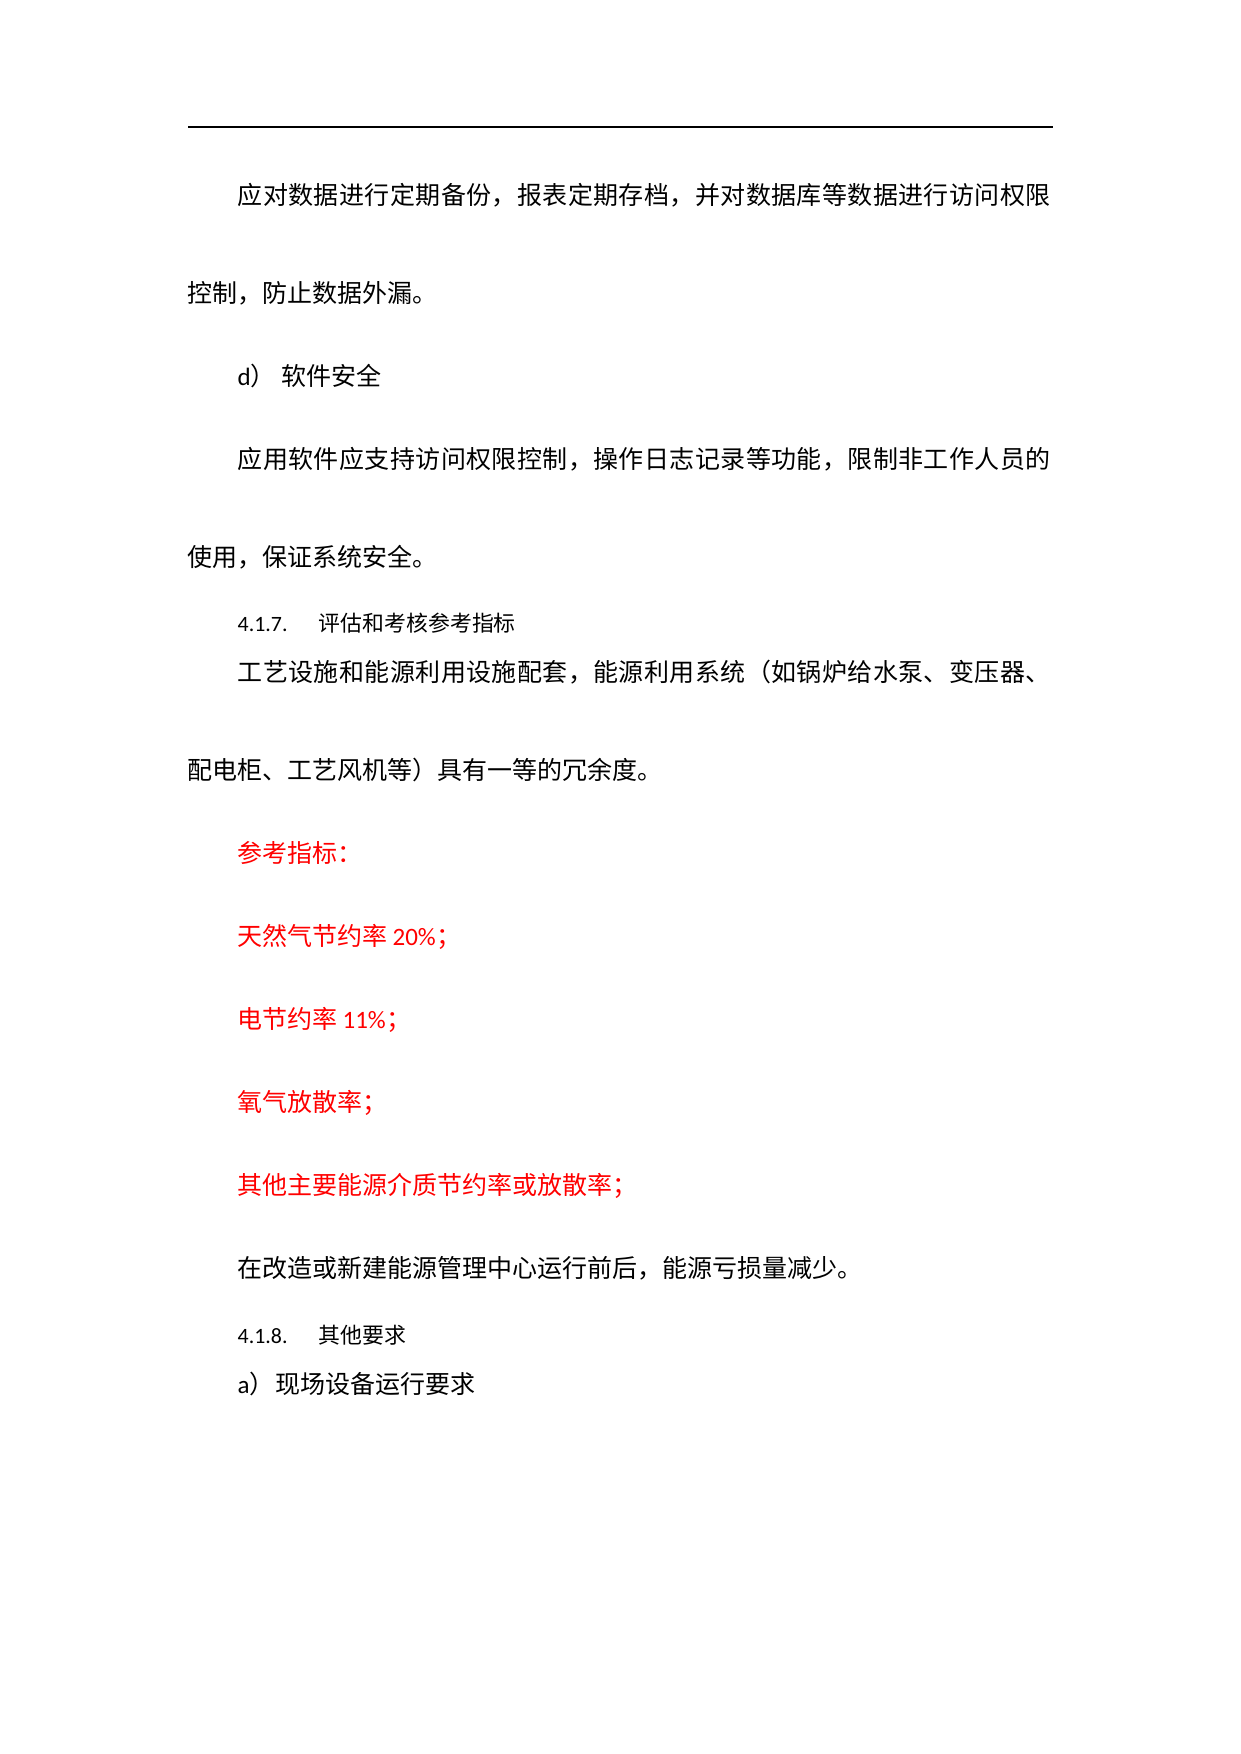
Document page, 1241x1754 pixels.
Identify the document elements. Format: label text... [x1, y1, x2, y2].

list 参考指标： [187, 819, 1053, 884]
list 工艺设施和能源利用设施配套，能源利用系统（如锅炉给水泵、变压器、配电柜、工艺风机等）具有一等的冗余度。 [187, 638, 1053, 801]
list 现场设备运行要求 [237, 1350, 1053, 1415]
list 天然气节约率20%； [187, 902, 1053, 967]
list 其他要求 [237, 1318, 1053, 1350]
list 应用软件应支持访问权限控制，操作日志记录等功能，限制非工作人员的使用，保证系统安全。 [187, 425, 1053, 588]
list 电节约率11%； [187, 985, 1053, 1050]
list 应对数据进行定期备份，报表定期存档，并对数据库等数据进行访问权限控制，防止数据外漏。 [187, 161, 1053, 324]
list 其他主要能源介质节约率或放散率； [187, 1151, 1053, 1216]
list 评估和考核参考指标 [237, 606, 1053, 638]
list 软件安全 [237, 342, 1053, 407]
list 在改造或新建能源管理中心运行前后，能源亏损量减少。 [187, 1234, 1053, 1299]
list 氧气放散率； [187, 1068, 1053, 1133]
